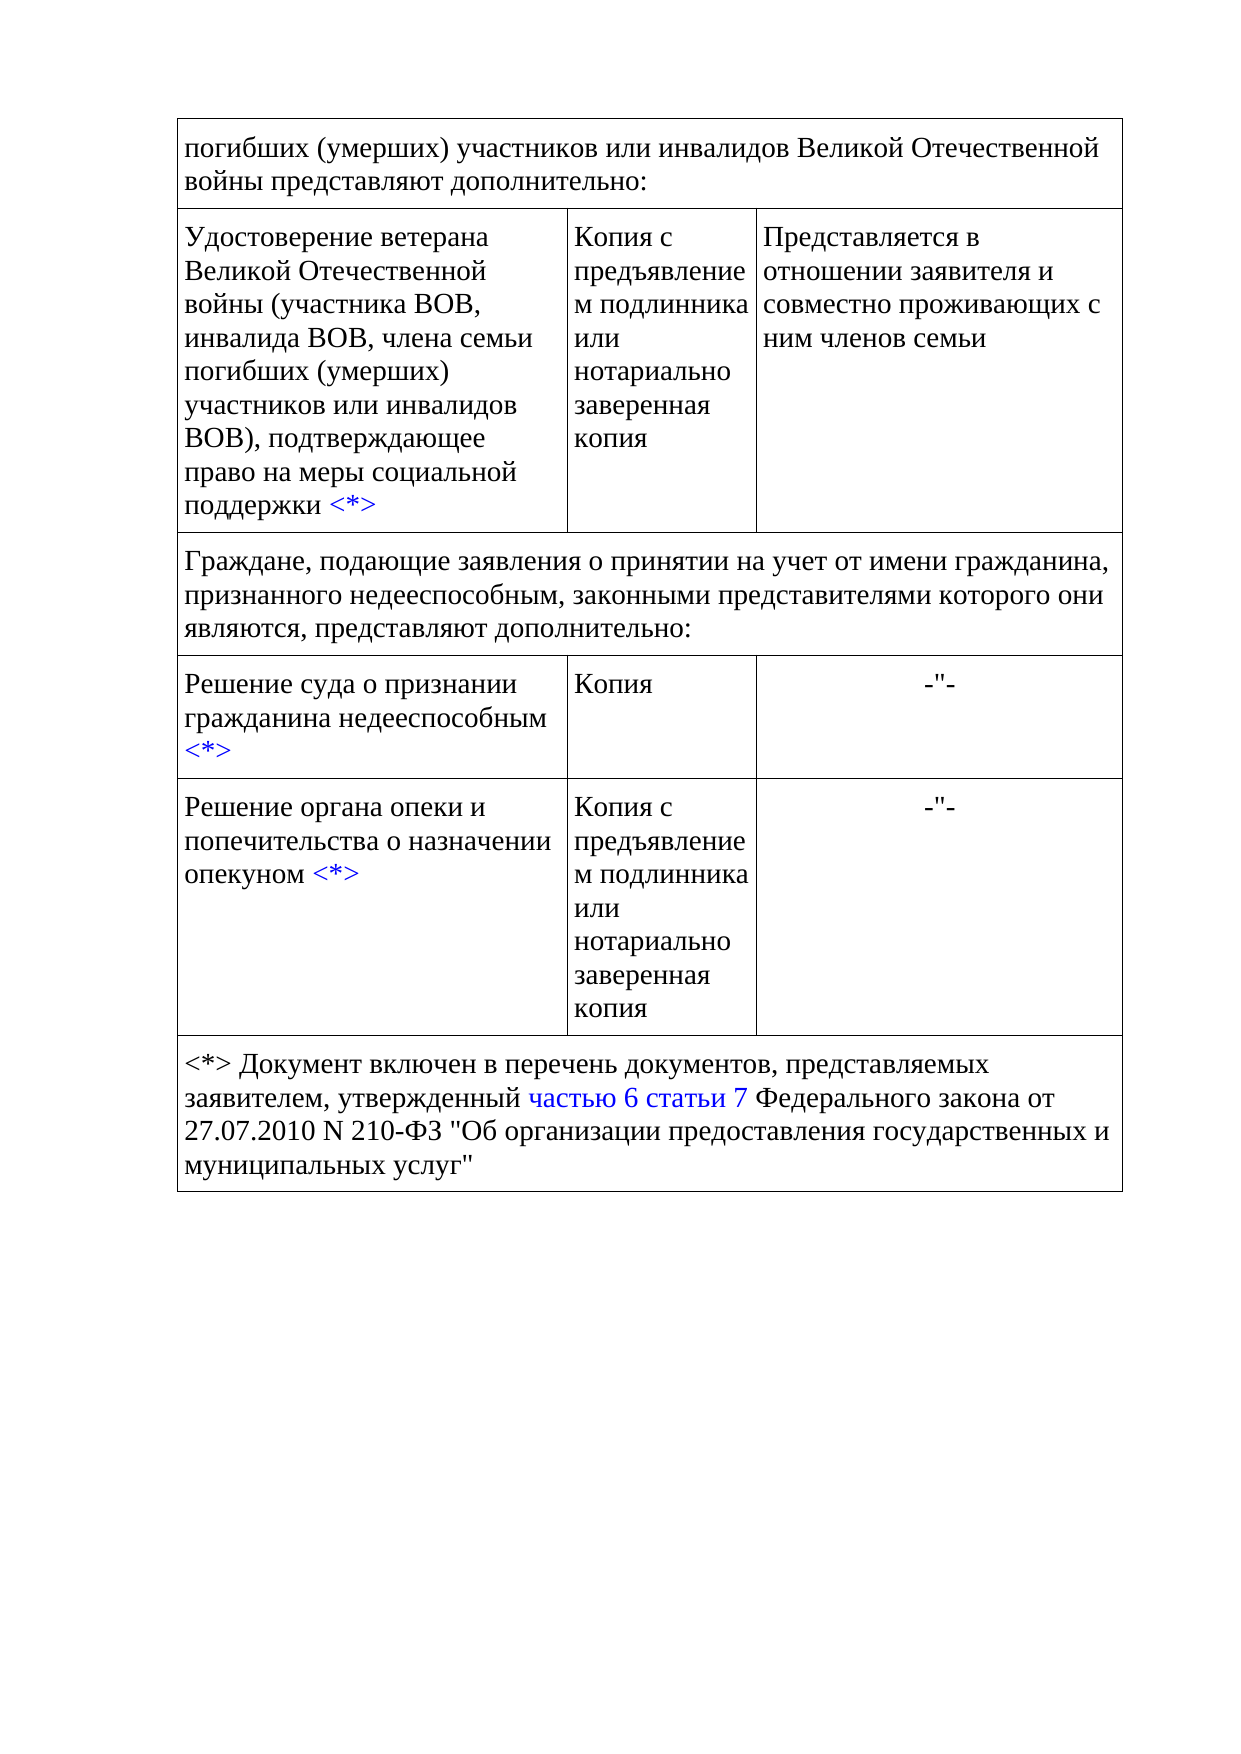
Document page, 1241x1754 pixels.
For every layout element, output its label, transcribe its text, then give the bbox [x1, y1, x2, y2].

table_cell -"- [757, 779, 1122, 1034]
table_cell Граждане, подающие заявления о принятии на учет от имени гражданина, признанного недееспособным, законными представителями которого они являются, представляют дополнительно: [178, 533, 1122, 654]
table_cell Решение суда о признании гражданина недееспособным <*> [178, 656, 567, 777]
table_cell <*> Документ включен в перечень документов, представляемых заявителем, утвержденный частью 6 статьи 7 Федерального закона от 27.07.2010 N 210-ФЗ "Об организации предоставления государственных и муниципальных услуг" [178, 1036, 1122, 1191]
table_cell Представляется в отношении заявителя и совместно проживающих с ним членов семьи [757, 209, 1122, 532]
table_cell Копия с предъявлением подлинника или нотариально заверенная копия [568, 779, 756, 1034]
table_cell -"- [757, 656, 1122, 777]
table_cell Копия с предъявлением подлинника или нотариально заверенная копия [568, 209, 756, 532]
table_cell Удостоверение ветерана Великой Отечественной войны (участника ВОВ, инвалида ВОВ, члена семьи погибших (умерших) участников или инвалидов ВОВ), подтверждающее право на меры социальной поддержки <*> [178, 209, 567, 532]
table_cell Решение органа опеки и попечительства о назначении опекуном <*> [178, 779, 567, 1034]
table_cell Копия [568, 656, 756, 777]
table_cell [178, 119, 1122, 207]
